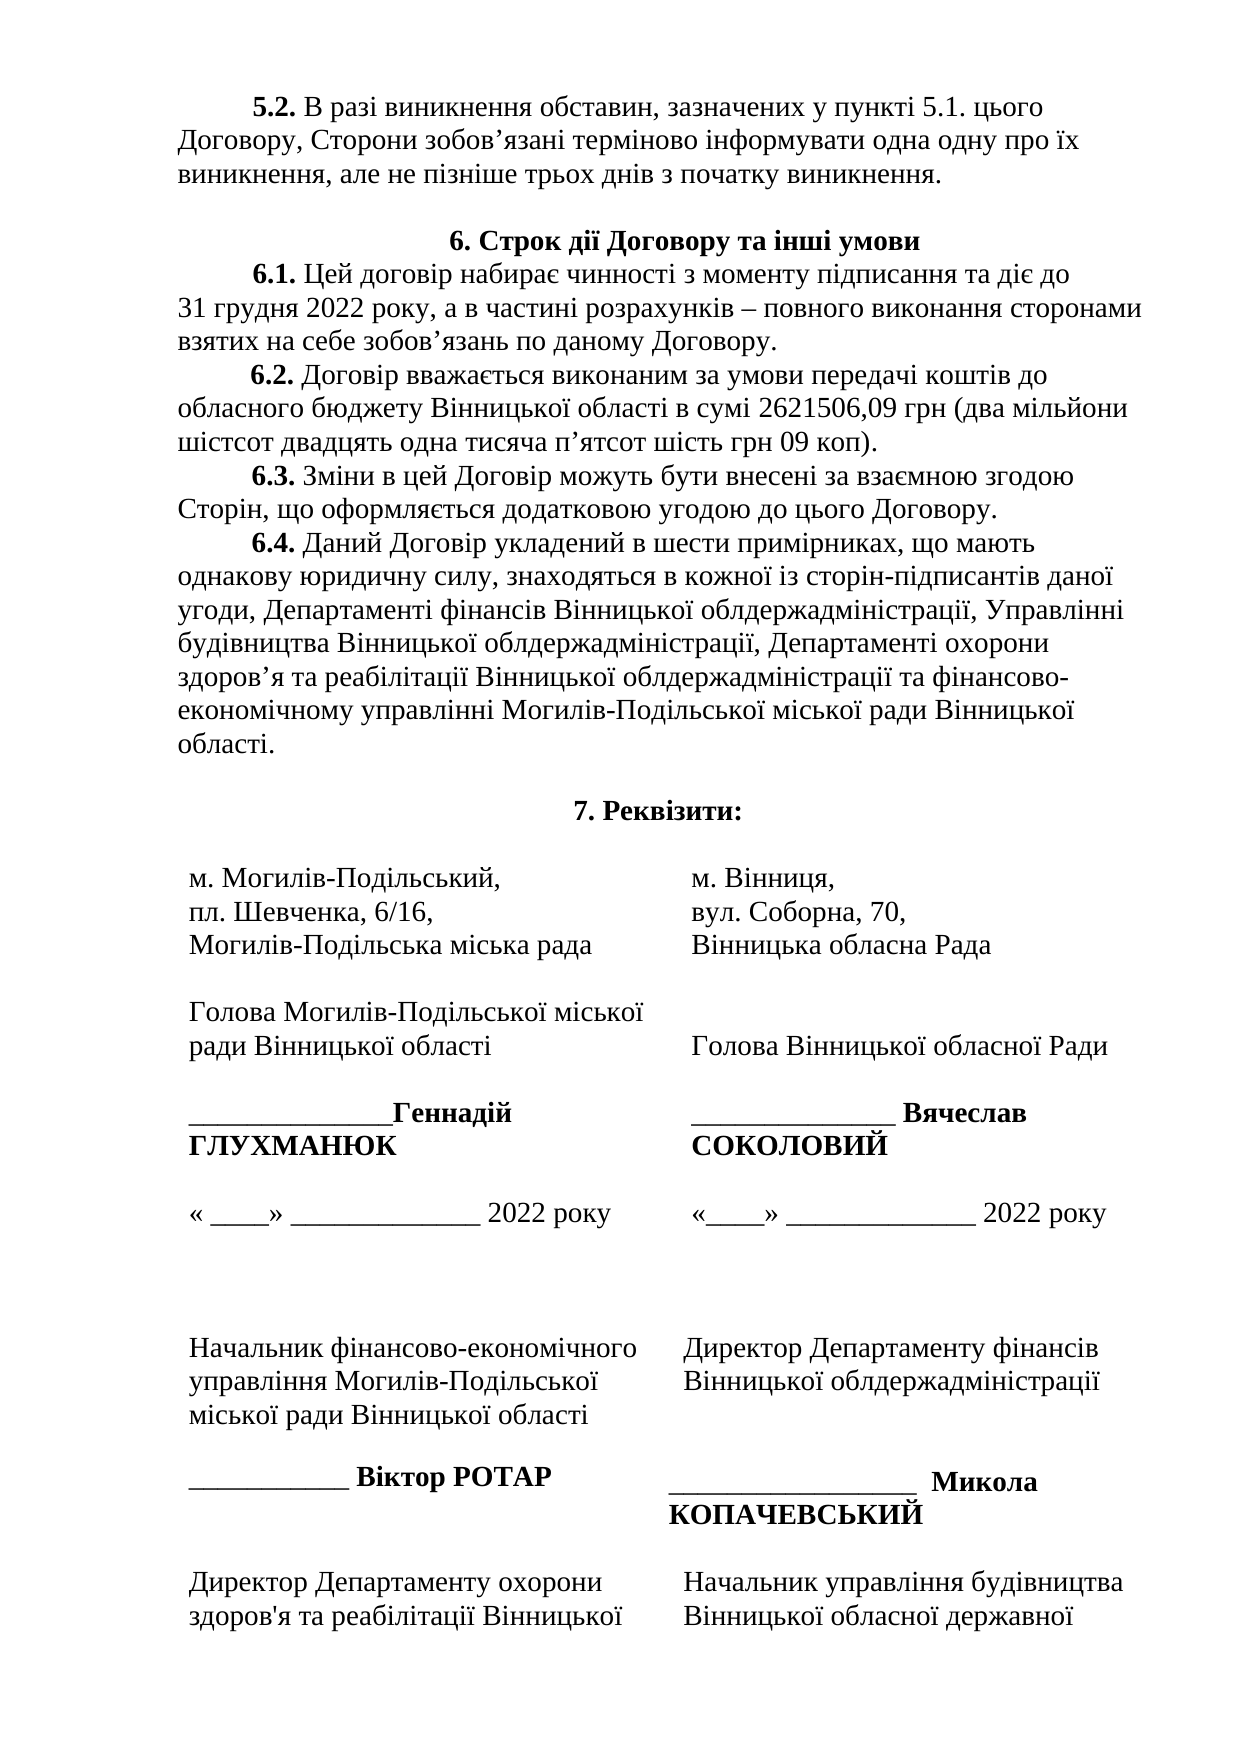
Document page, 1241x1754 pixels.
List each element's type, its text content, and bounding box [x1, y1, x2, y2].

text 5.2. В разі виникнення обставин, зазначених у пункті 5.1. цього Договору, Сторони зобов’язані терміново інформувати одна одну про їх виникнення, але не пізніше трьох днів з початку виникнення. [177, 89, 1152, 189]
table_header Начальник фінансово-економічного управління Могилів-Подільської міської ради Вінницької області ___________ Віктор РОТАР [177, 1330, 657, 1564]
text 6.1. Цей договір набирає чинності з моменту підписання та діє до [177, 256, 1152, 290]
text 31 грудня 2022 року, а в частині розрахунків – повного виконання сторонами взятих на себе зобов’язань по даному Договору. [177, 290, 1152, 357]
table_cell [177, 1565, 657, 1636]
text 6.2. Договір вважається виконаним за умови передачі коштів до обласного бюджету Вінницької області в сумі 2621506,09 грн (два мільйони шістсот двадцять одна тисяча п’ятсот шість грн 09 коп). [177, 357, 1152, 458]
text 6.3. Зміни в цей Договір можуть бути внесені за взаємною згодою Сторін, що оформляється додатковою угодою до цього Договору. [177, 458, 1152, 525]
text 6. Строк дії Договору та інші умови [177, 223, 1152, 256]
table_header Директор Департаменту фінансів Вінницької облдержадміністрації _________________ Микола КОПАЧЕВСЬКИЙ [657, 1330, 1152, 1564]
table_header м. Вінниця, вул. Соборна, 70, Вінницька обласна Рада Голова Вінницької обласної Ради ______________ Вячеслав СОКОЛОВИЙ «____» _____________ 2022 року [680, 860, 1152, 1296]
text 7. Реквізити: [177, 793, 1152, 827]
text 6.4. Даний Договір укладений в шести примірниках, що мають однакову юридичну силу, знаходяться в кожної із сторін-підписантів даної угоди, Департаменті фінансів Вінницької облдержадміністрації, Управлінні будівництва Вінницької облдержадміністрації, Департаменті охорони здоров’я та реабілітації Вінницької облдержадміністрації та фінансово-економічному управлінні Могилів-Подільської міської ради Вінницької області. [177, 525, 1152, 759]
table_header м. Могилів-Подільський, пл. Шевченка, 6/16, Могилів-Подільська міська рада Голова Могилів-Подільської міської ради Вінницької області ______________Геннадій ГЛУХМАНЮК « ____» _____________ 2022 року [177, 860, 680, 1296]
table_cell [657, 1565, 1142, 1636]
